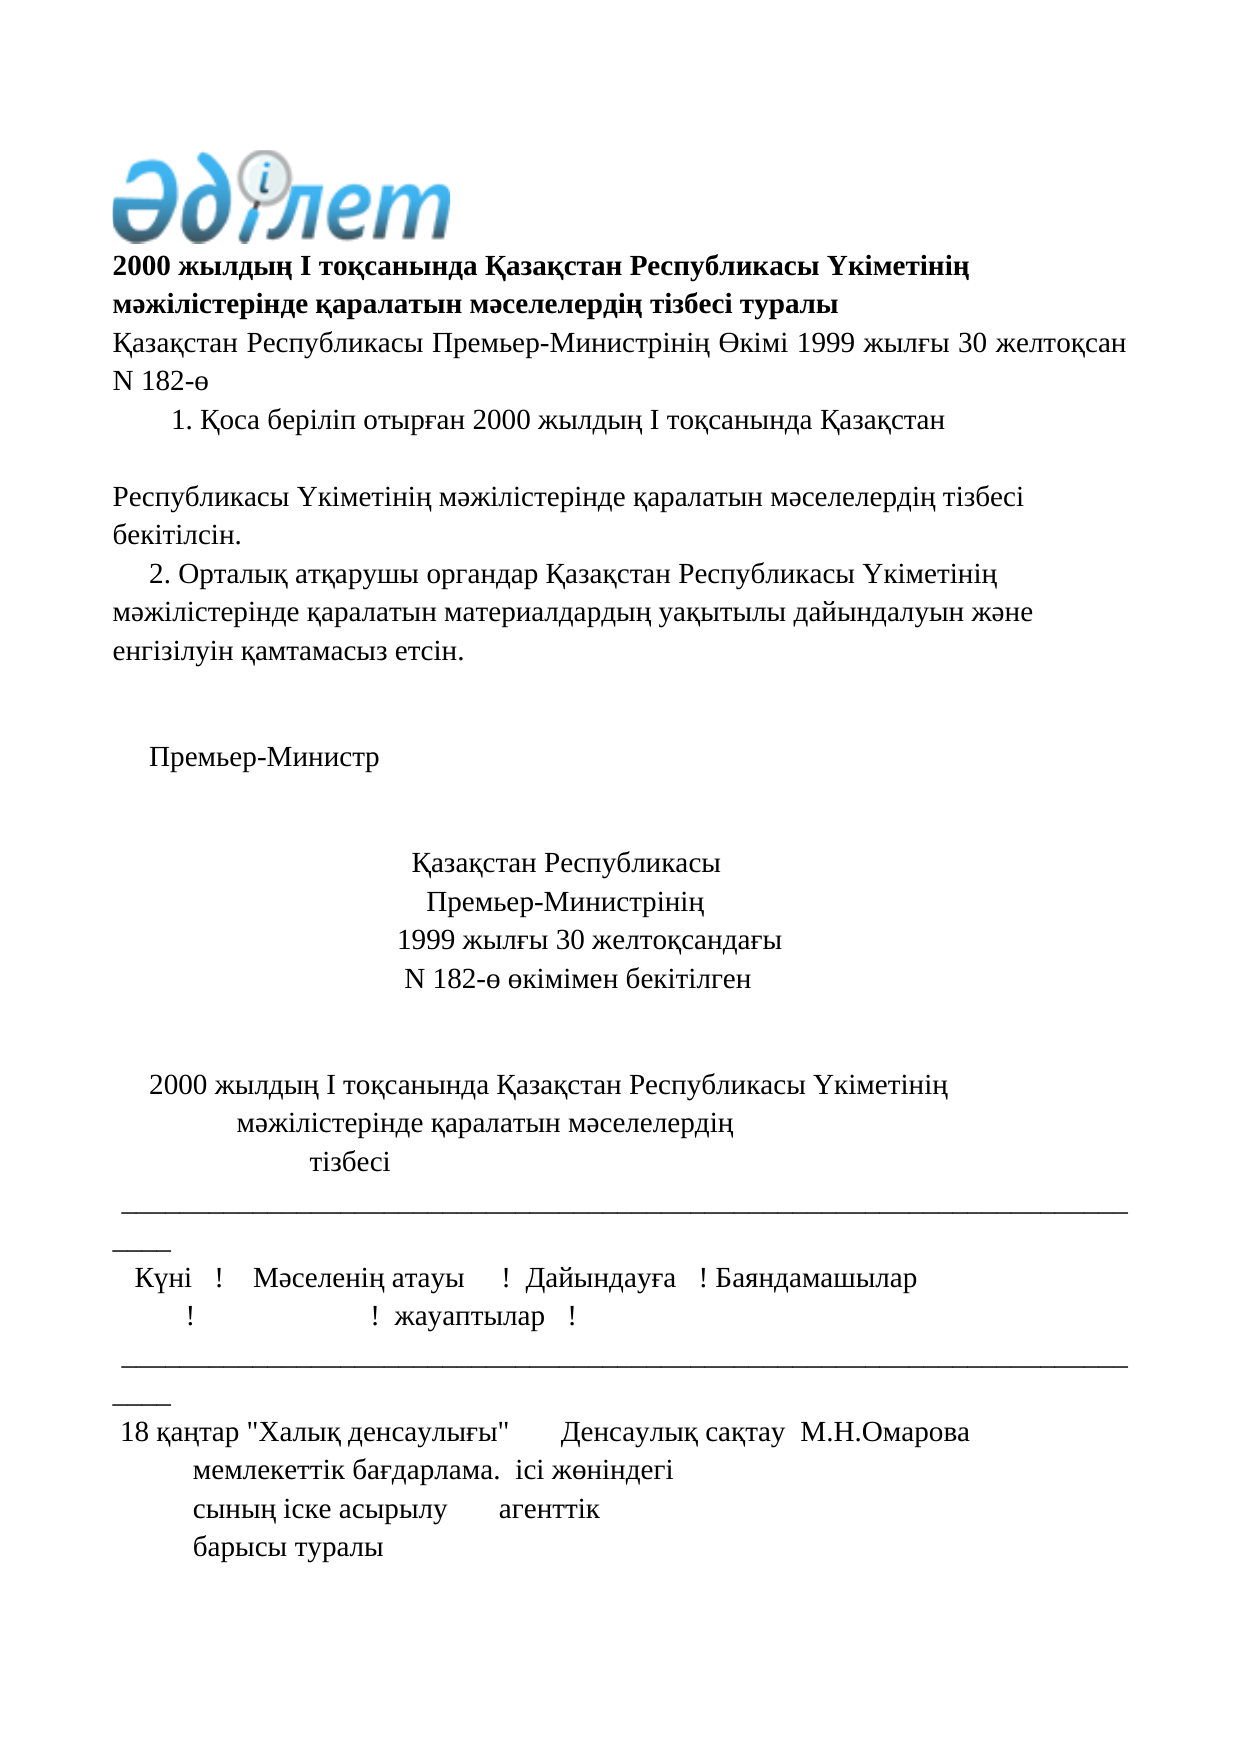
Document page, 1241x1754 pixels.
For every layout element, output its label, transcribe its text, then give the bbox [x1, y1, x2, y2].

text барысы туралы [112, 1529, 1128, 1563]
text 1. Қоса беріліп отырған 2000 жылдың І тоқсанында Қазақстан [112, 402, 1128, 435]
text Республикасы Үкіметінің мәжілістерінде қаралатын мәселелердің тізбесі [112, 479, 1128, 512]
text мәжілістерінде қаралатын материалдардың уақытылы дайындалуын және [112, 594, 1128, 628]
text _________________________________________________________________________ [112, 1183, 1128, 1255]
text Күні ! Мәселенің атауы ! Дайындауға ! Баяндамашылар [112, 1260, 1128, 1293]
text 2000 жылдың І тоқсанында Қазақстан Республикасы Үкіметінің мәжілістерінде қаралатын мәселелердің тізбесі туралы [112, 248, 1128, 320]
text 2000 жылдың І тоқсанында Қазақстан Республикасы Үкіметінің [112, 1067, 1128, 1101]
text N 182-ө өкімімен бекітілген [112, 961, 1128, 994]
text енгізілуін қамтамасыз етсін. [112, 633, 1128, 667]
text мәжілістерінде қаралатын мәселелердің [112, 1106, 1128, 1139]
text ! ! жауаптылар ! [112, 1298, 1128, 1332]
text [112, 1337, 1128, 1409]
picture [112, 150, 451, 244]
text Қазақстан Республикасы Премьер-Министрінің Өкімі 1999 жылғы 30 желтоқсан N 182-ө [112, 325, 1128, 397]
text сының іске асырылу агенттік [112, 1491, 1128, 1524]
text Премьер-Министр [112, 739, 1128, 773]
text Премьер-Министрінің [112, 884, 1128, 917]
text 2. Орталық атқарушы органдар Қазақстан Республикасы Үкіметінің [112, 556, 1128, 589]
text Қазақстан Республикасы [112, 845, 1128, 879]
text 18 қаңтар "Халық денсаулығы" Денсаулық сақтау М.Н.Омарова [112, 1414, 1128, 1447]
text мемлекеттік бағдарлама. ісі жөніндегі [112, 1452, 1128, 1486]
text бекітілсін. [112, 517, 1128, 551]
text 1999 жылғы 30 желтоқсандағы [112, 922, 1128, 956]
text тізбесі [112, 1144, 1128, 1178]
